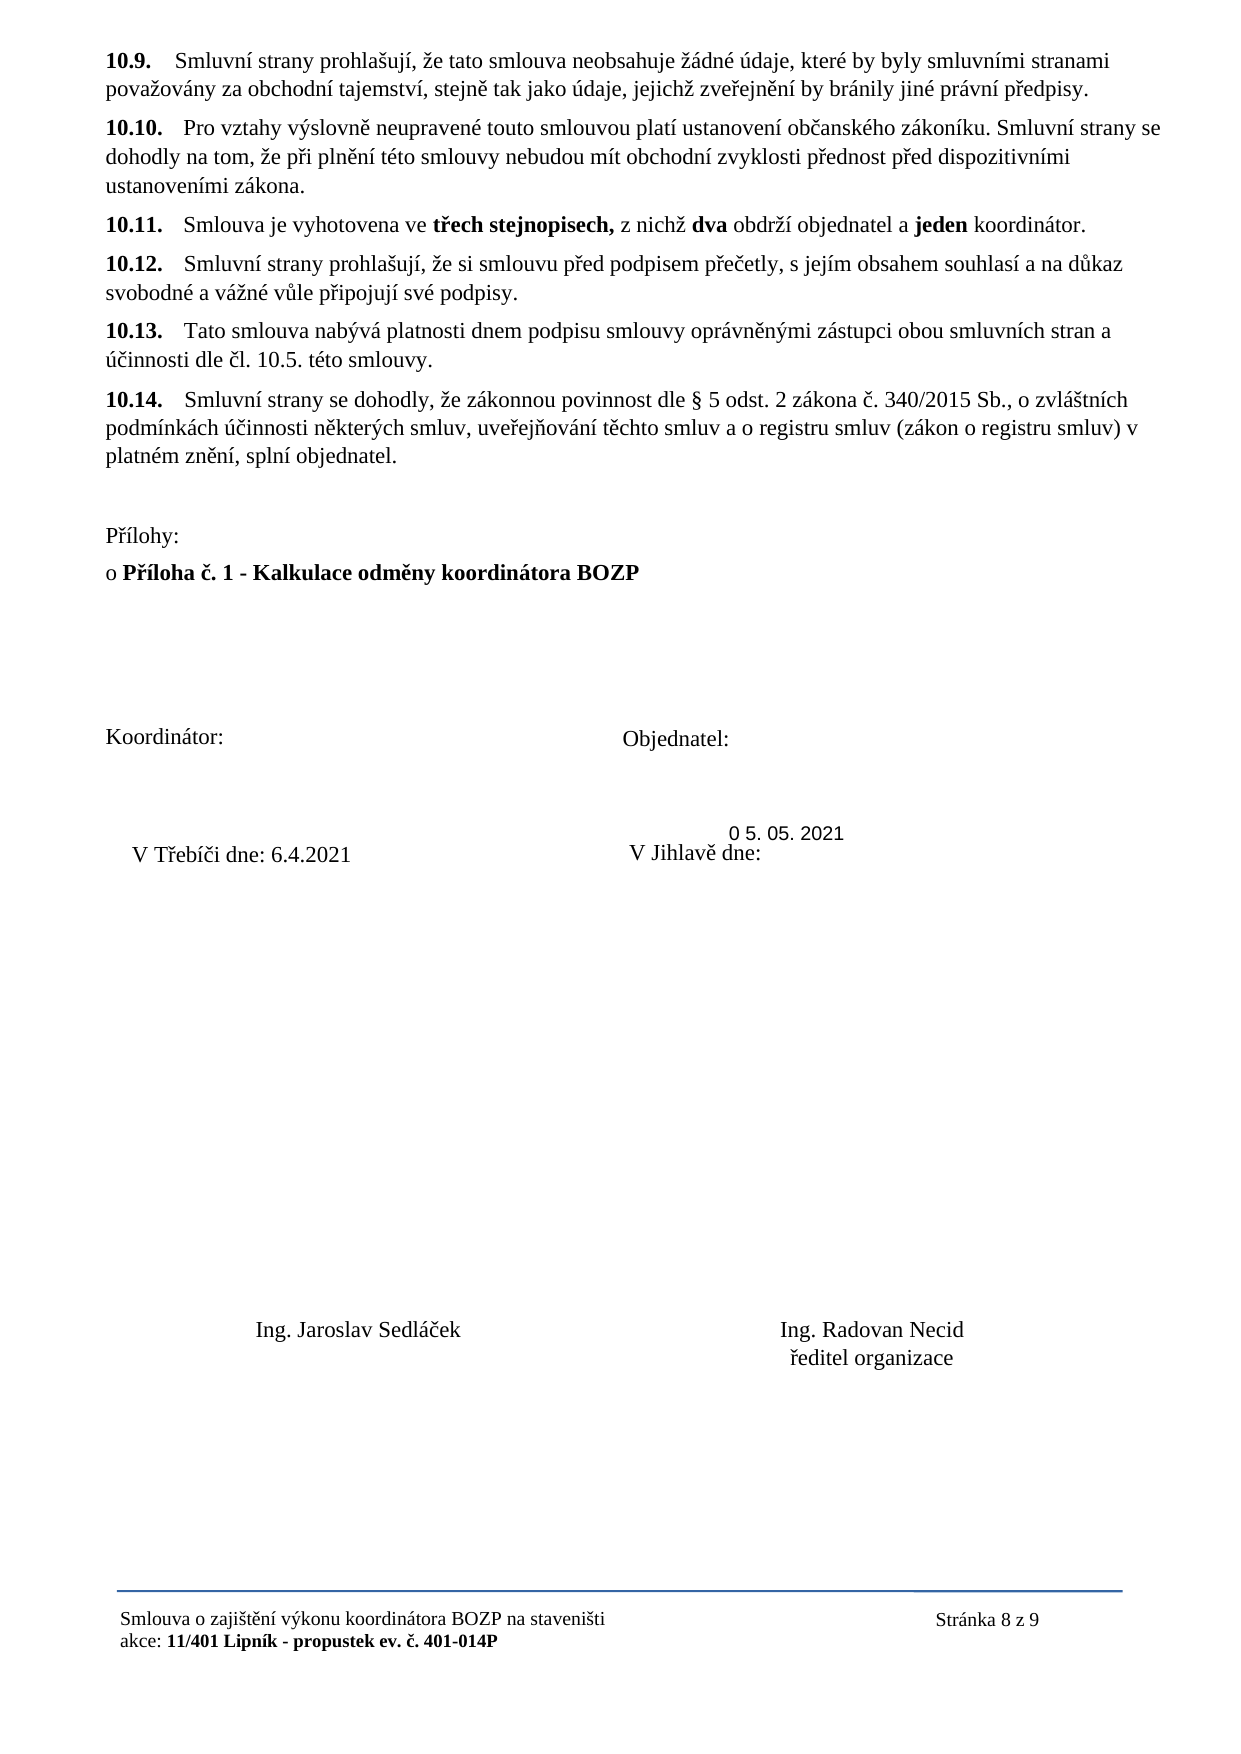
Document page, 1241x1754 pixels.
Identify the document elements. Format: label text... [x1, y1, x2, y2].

list Pro vztahy výslovně neupravené touto smlouvou platí ustanovení občanského zákoníku. Smluvní strany se dohodly na tom, že při plnění této smlouvy nebudou mít obchodní zvyklosti přednost před dispozitivními ustanoveními zákona. [105, 114, 1182, 198]
text Přílohy: [105, 522, 1182, 548]
list Tato smlouva nabývá platnosti dnem podpisu smlouvy oprávněnými zástupci obou smluvních stran a účinnosti dle čl. 10.5. této smlouvy. [105, 317, 1182, 373]
list Smluvní strany prohlašují, že si smlouvu před podpisem přečetly, s jejím obsahem souhlasí a na důkaz svobodné a vážné vůle připojují své podpisy. [105, 250, 1182, 305]
list Smluvní strany prohlašují, že tato smlouva neobsahuje žádné údaje, které by byly smluvními stranami považovány za obchodní tajemství, stejně tak jako údaje, jejichž zveřejnění by bránily jiné právní předpisy. [105, 47, 1182, 102]
list Smluvní strany se dohodly, že zákonnou povinnost dle § 5 odst. 2 zákona č. 340/2015 Sb., o zvláštních podmínkách účinnosti některých smluv, uveřejňování těchto smluv a o registru smluv (zákon o registru smluv) v platném znění, splní objednatel. [105, 386, 1182, 468]
text 0 5. 05. 2021 [105, 822, 1182, 845]
text o Příloha č. 1 - Kalkulace odměny koordinátora BOZP [105, 559, 1182, 585]
list Smlouva je vyhotovena ve třech stejnopisech, z nichž dva obdrží objednatel a jeden koordinátor. [105, 211, 1182, 237]
text V Jihlavě dne: [343, 845, 1182, 864]
text Koordinátor: [105, 723, 1182, 749]
